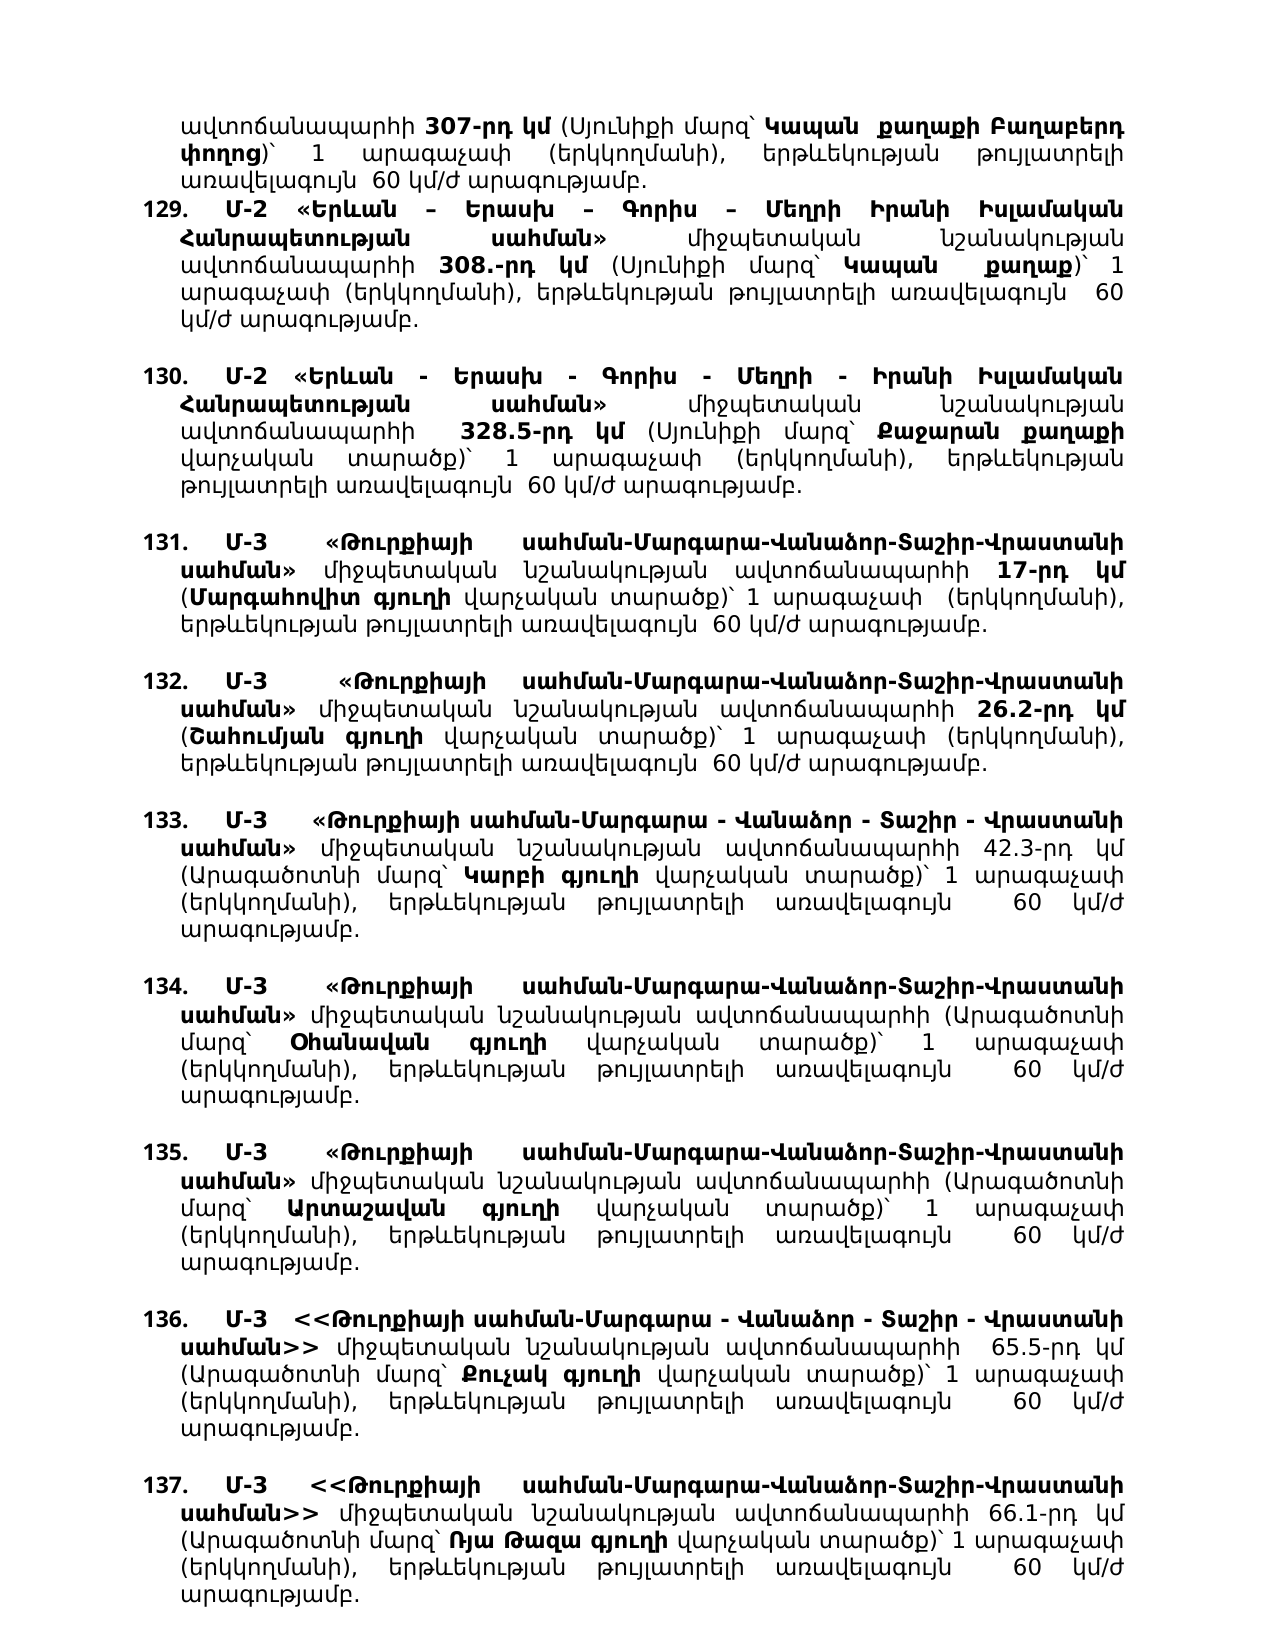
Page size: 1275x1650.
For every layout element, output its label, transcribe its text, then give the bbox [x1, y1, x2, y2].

list Մ-3 «Թուրքիայի սահման-Մարգարա - Վանաձոր - Տաշիր - Վրաստանի սահման» միջպետական նշանակության ավտոճանապարհի 42.3-րդ կմ (Արագածոտնի մարզ՝ Կարբի գյուղի վարչական տարածք)՝ 1 արագաչափ (երկկողմանի), երթևեկության թույլատրելի առավելագույն 60 կմ/ժ արագությամբ. [142, 804, 1125, 943]
list Մ-3 <<Թուրքիայի սահման-Մարգարա - Վանաձոր - Տաշիր - Վրաստանի սահման>> միջպետական նշանակության ավտոճանապարհի 65.5-րդ կմ (Արագածոտնի մարզ՝ Քուչակ գյուղի վարչական տարածք)՝ 1 արագաչափ (երկկողմանի), երթևեկության թույլատրելի առավելագույն 60 կմ/ժ արագությամբ. [142, 1302, 1125, 1442]
list Մ-3 «Թուրքիայի սահման-Մարգարա-Վանաձոր-Տաշիր-Վրաստանի սահման» միջպետական նշանակության ավտոճանապարհի (Արագածոտնի մարզ՝ Արտաշավան գյուղի վարչական տարածք)՝ 1 արագաչափ (երկկողմանի), երթևեկության թույլատրելի առավելագույն 60 կմ/ժ արագությամբ. [142, 1136, 1125, 1276]
list Մ-3 «Թուրքիայի սահման-Մարգարա-Վանաձոր-Տաշիր-Վրաստանի սահման» միջպետական նշանակության ավտոճանապարհի 17-րդ կմ (Մարգահովիտ գյուղի վարչական տարածք)՝ 1 արագաչափ (երկկողմանի), երթևեկության թույլատրելի առավելագույն 60 կմ/ժ արագությամբ. [142, 526, 1125, 638]
list Մ-3 «Թուրքիայի սահման-Մարգարա-Վանաձոր-Տաշիր-Վրաստանի սահման» միջպետական նշանակության ավտոճանապարհի (Արագածոտնի մարզ՝ Օհանավան գյուղի վարչական տարածք)՝ 1 արագաչափ (երկկողմանի), երթևեկության թույլատրելի առավելագույն 60 կմ/ժ արագությամբ. [142, 970, 1125, 1109]
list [142, 112, 1125, 193]
list Մ-2 «Երևան - Երասխ - Գորիս - Մեղրի - Իրանի Իսլամական Հանրապետության սահման» միջպետական նշանակության ավտոճանապարհի 328.5-րդ կմ (Սյունիքի մարզ՝ Քաջարան քաղաքի վարչական տարածք)՝ 1 արագաչափ (երկկողմանի), երթևեկության թույլատրելի առավելագույն 60 կմ/ժ արագությամբ. [142, 359, 1125, 499]
list Մ-2 «Երևան – Երասխ – Գորիս – Մեղրի Իրանի Իսլամական Հանրապետության սահման» միջպետական նշանակության ավտոճանապարհի 308.-րդ կմ (Սյունիքի մարզ՝ Կապան քաղաք)՝ 1 արագաչափ (երկկողմանի), երթևեկության թույլատրելի առավելագույն 60 կմ/ժ արագությամբ. [142, 193, 1125, 333]
list Մ-3 «Թուրքիայի սահման-Մարգարա-Վանաձոր-Տաշիր-Վրաստանի սահման» միջպետական նշանակության ավտոճանապարհի 26.2-րդ կմ (Շահումյան գյուղի վարչական տարածք)՝ 1 արագաչափ (երկկողմանի), երթևեկության թույլատրելի առավելագույն 60 կմ/ժ արագությամբ. [142, 665, 1125, 777]
list Մ-3 <<Թուրքիայի սահման-Մարգարա-Վանաձոր-Տաշիր-Վրաստանի սահման>> միջպետական նշանակության ավտոճանապարհի 66.1-րդ կմ (Արագածոտնի մարզ՝ Ռյա Թազա գյուղի վարչական տարածք)՝ 1 արագաչափ (երկկողմանի), երթևեկության թույլատրելի առավելագույն 60 կմ/ժ արագությամբ. [142, 1469, 1125, 1608]
